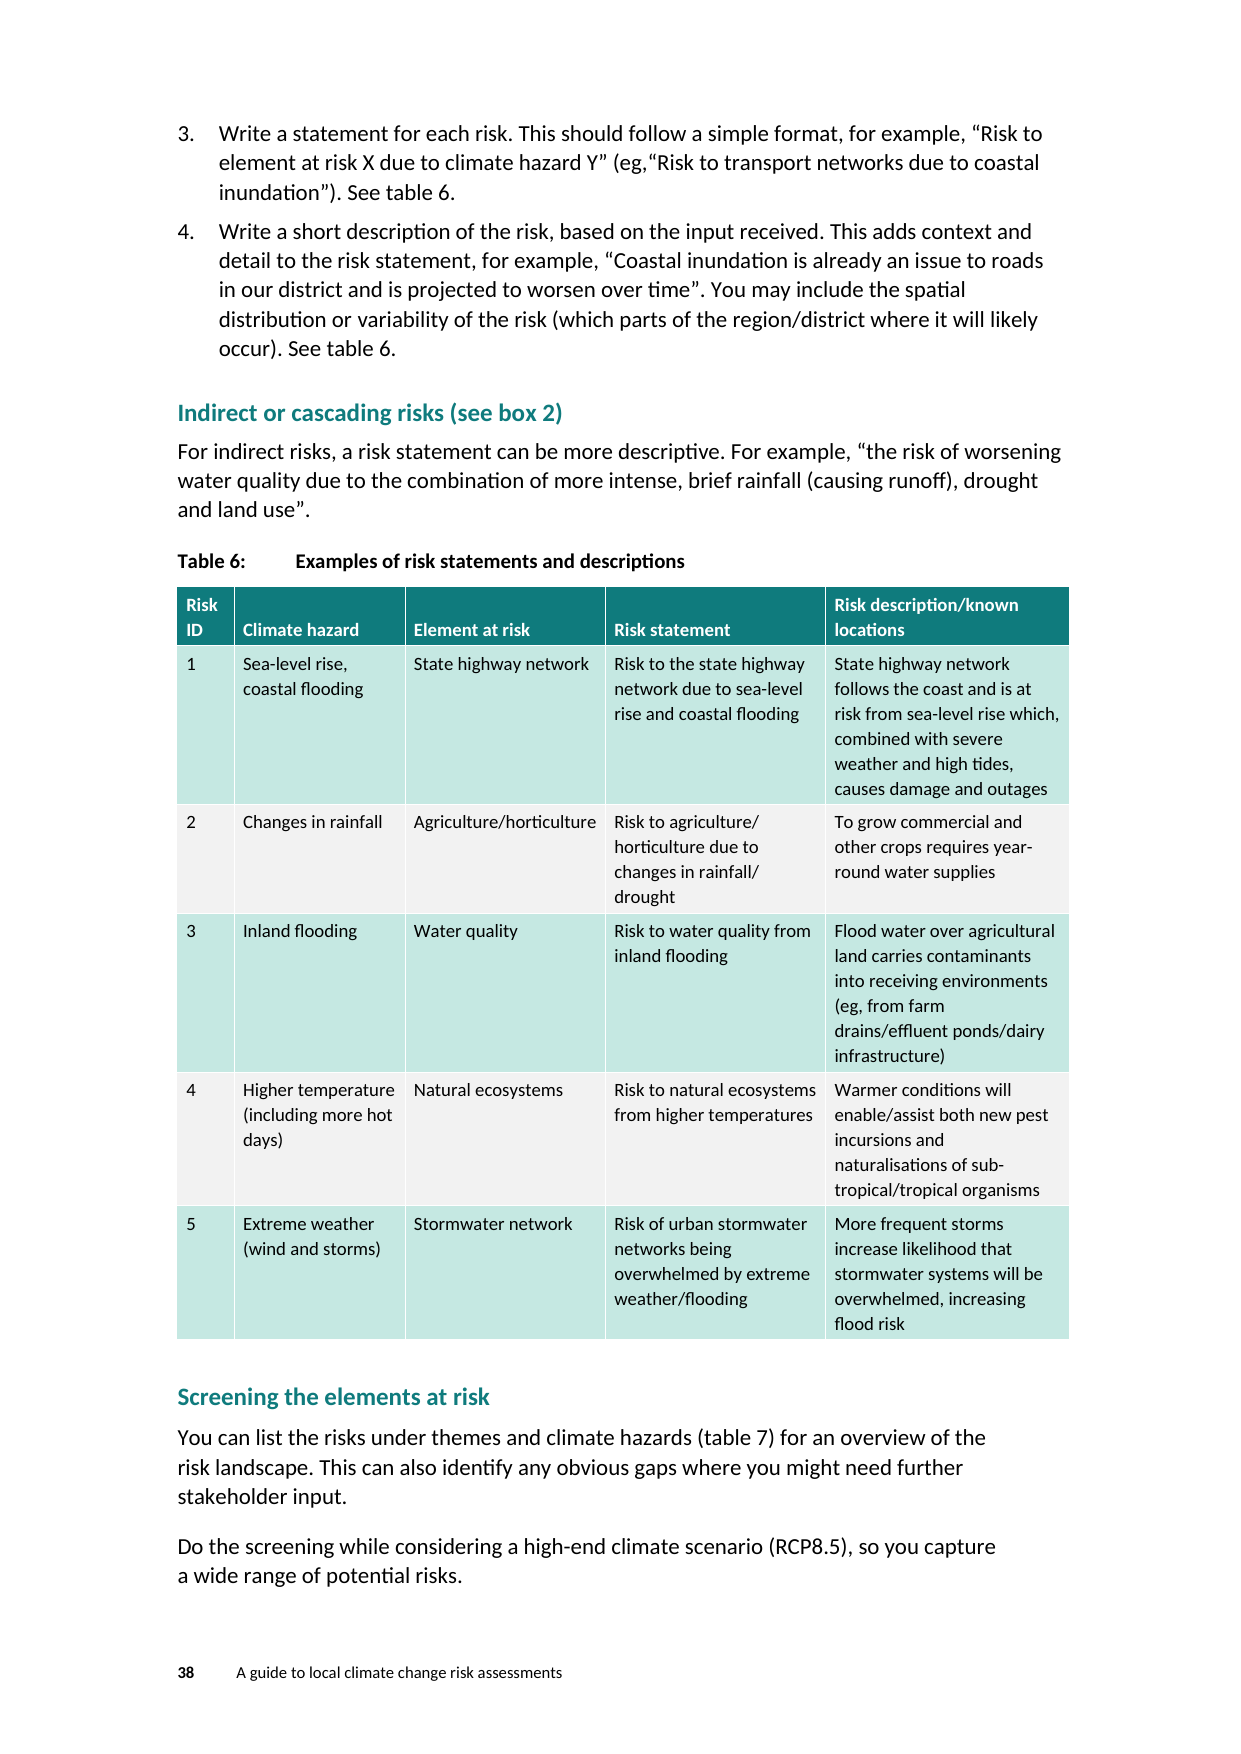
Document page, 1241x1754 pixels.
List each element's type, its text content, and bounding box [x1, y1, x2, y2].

table_cell Higher temperature (including more hot days) [235, 1073, 405, 1205]
table_cell To grow commercial and other crops requires year-round water supplies [826, 805, 1069, 913]
text For indirect risks, a risk statement can be more descriptive. For example, “the risk of worsening water quality due to the combination of more intense, brief rainfall (causing runoff), drought and land use”. [177, 436, 1063, 524]
table_cell Risk to natural ecosystems from higher temperatures [606, 1073, 825, 1205]
subtitle Screening the elements at risk [177, 1381, 1063, 1412]
table_header Risk ID [177, 587, 234, 645]
table_cell State highway network follows the coast and is at risk from sea-level rise which, combined with severe weather and high tides, causes damage and outages [826, 646, 1069, 804]
table_cell Changes in rainfall [235, 805, 405, 913]
text Do the screening while considering a high-end climate scenario (RCP8.5), so you capture a wide range of potential risks. [177, 1531, 1063, 1589]
text You can list the risks under themes and climate hazards (table 7) for an overview of the risk landscape. This can also identify any obvious gaps where you might need further stakeholder input. [177, 1422, 1063, 1510]
table_cell Warmer conditions will enable/assist both new pest incursions and naturalisations of sub-tropical/tropical organisms [826, 1073, 1069, 1205]
table_cell Agriculture/horticulture [406, 805, 605, 913]
table_header Risk statement [606, 587, 825, 645]
table_cell Sea-level rise, coastal flooding [235, 646, 405, 804]
table_header Climate hazard [235, 587, 405, 645]
table_cell Risk to the state highway network due to sea-level rise and coastal flooding [606, 646, 825, 804]
table_cell 2 [177, 805, 234, 913]
table_cell Risk to water quality from inland flooding [606, 914, 825, 1072]
table_cell Risk to agriculture/ horticulture due to changes in rainfall/ drought [606, 805, 825, 913]
table_cell 1 [177, 646, 234, 804]
table_cell 4 [177, 1073, 234, 1205]
table_cell Water quality [406, 914, 605, 1072]
table_cell Extreme weather (wind and storms) [235, 1206, 405, 1339]
table_cell State highway network [406, 646, 605, 804]
table_cell Flood water over agricultural land carries contaminants into receiving environments (eg, from farm drains/effluent ponds/dairy infrastructure) [826, 914, 1069, 1072]
text Write a short description of the risk, based on the input received. This adds context and detail to the risk statement, for example, “Coastal inundation is already an issue to roads in our district and is projected to worsen over time”. You may include the spatial distribution or variability of the risk (which parts of the region/district where it will likely occur). See table 6. [177, 216, 1063, 362]
subtitle Table 6: Examples of risk statements and descriptions [177, 544, 1063, 574]
table_cell 3 [177, 914, 234, 1072]
table_cell Risk of urban stormwater networks being overwhelmed by extreme weather/flooding [606, 1206, 825, 1339]
subtitle Indirect or cascading risks (see box 2) [177, 397, 1063, 428]
table_cell Natural ecosystems [406, 1073, 605, 1205]
table_cell More frequent storms increase likelihood that stormwater systems will be overwhelmed, increasing flood risk [826, 1206, 1069, 1339]
table_header Element at risk [406, 587, 605, 645]
table_cell Inland flooding [235, 914, 405, 1072]
table_header Risk description/known locations [826, 587, 1069, 645]
text Write a statement for each risk. This should follow a simple format, for example, “Risk to element at risk X due to climate hazard Y” (eg,“Risk to transport networks due to coastal inundation”). See table 6. [177, 118, 1063, 206]
table_cell 5 [177, 1206, 234, 1339]
table_cell Stormwater network [406, 1206, 605, 1339]
